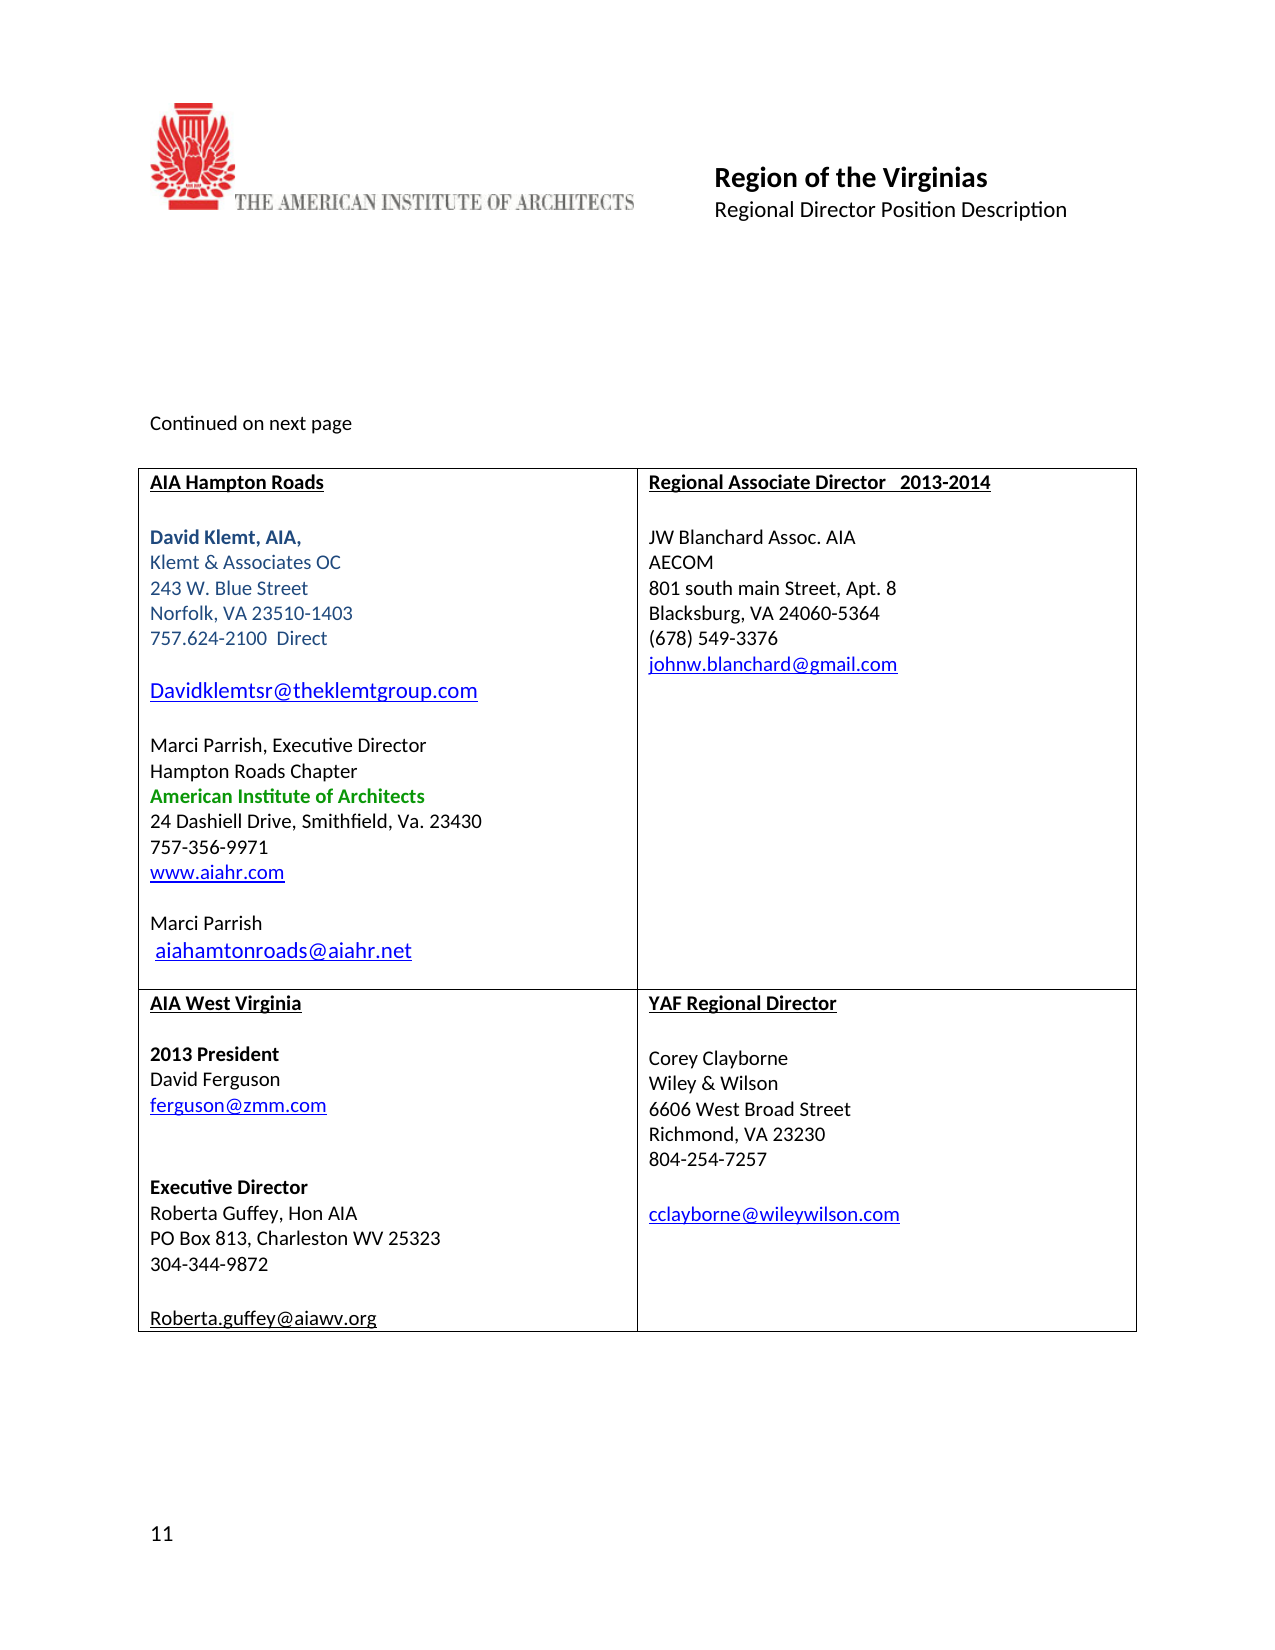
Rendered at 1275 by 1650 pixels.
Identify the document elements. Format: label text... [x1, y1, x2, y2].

picture [150, 103, 634, 210]
table_header AIA Hampton Roads David Klemt, AIA, Klemt & Associates OC 243 W. Blue Street Norfolk, VA 23510-1403 757.624-2100 Direct Davidklemtsr@theklemtgroup.com Marci Parrish, Executive Director Hampton Roads Chapter American Institute of Architects 24 Dashiell Drive, Smithfield, Va. 23430 757-356-9971 www.aiahr.com Marci Parrish aiahamtonroads@aiahr.net [139, 469, 637, 989]
table_cell AIA West Virginia 2013 President David Ferguson ferguson@zmm.com Executive Director Roberta Guffey, Hon AIA PO Box 813, Charleston WV 25323 304-344-9872 Roberta.guffey@aiawv.org [139, 990, 637, 1331]
table_header Regional Associate Director 2013-2014 JW Blanchard Assoc. AIA AECOM 801 south main Street, Apt. 8 Blacksburg, VA 24060-5364 (678) 549-3376 johnw.blanchard@gmail.com [638, 469, 1136, 989]
text Continued on next page [150, 410, 1125, 435]
table_cell YAF Regional Director Corey Clayborne Wiley & Wilson 6606 West Broad Street Richmond, VA 23230 804-254-7257 cclayborne@wileywilson.com [638, 990, 1136, 1331]
